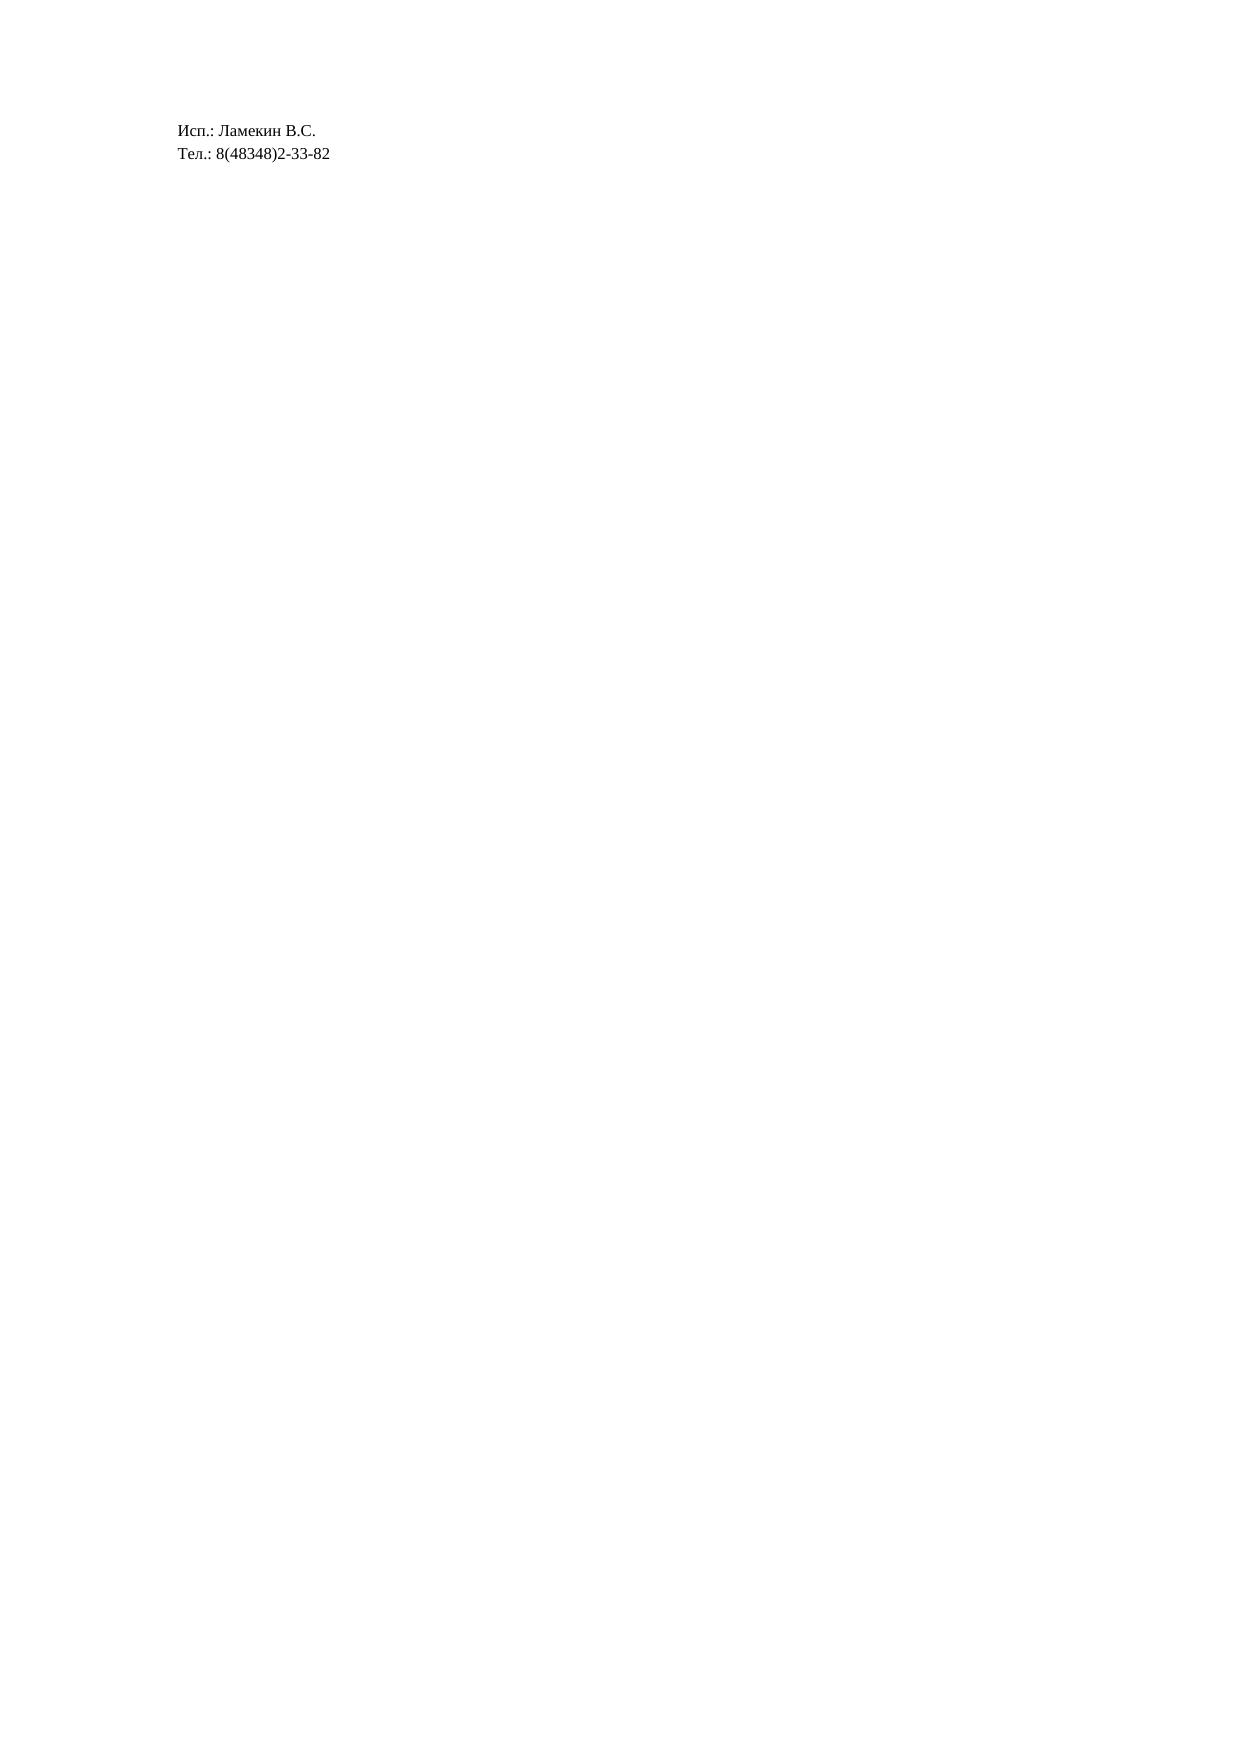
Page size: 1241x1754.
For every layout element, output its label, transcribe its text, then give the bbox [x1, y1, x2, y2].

text Тел.: 8(48348)2-33-82 [177, 141, 1181, 164]
text Исп.: Ламекин В.С. [177, 118, 1181, 141]
